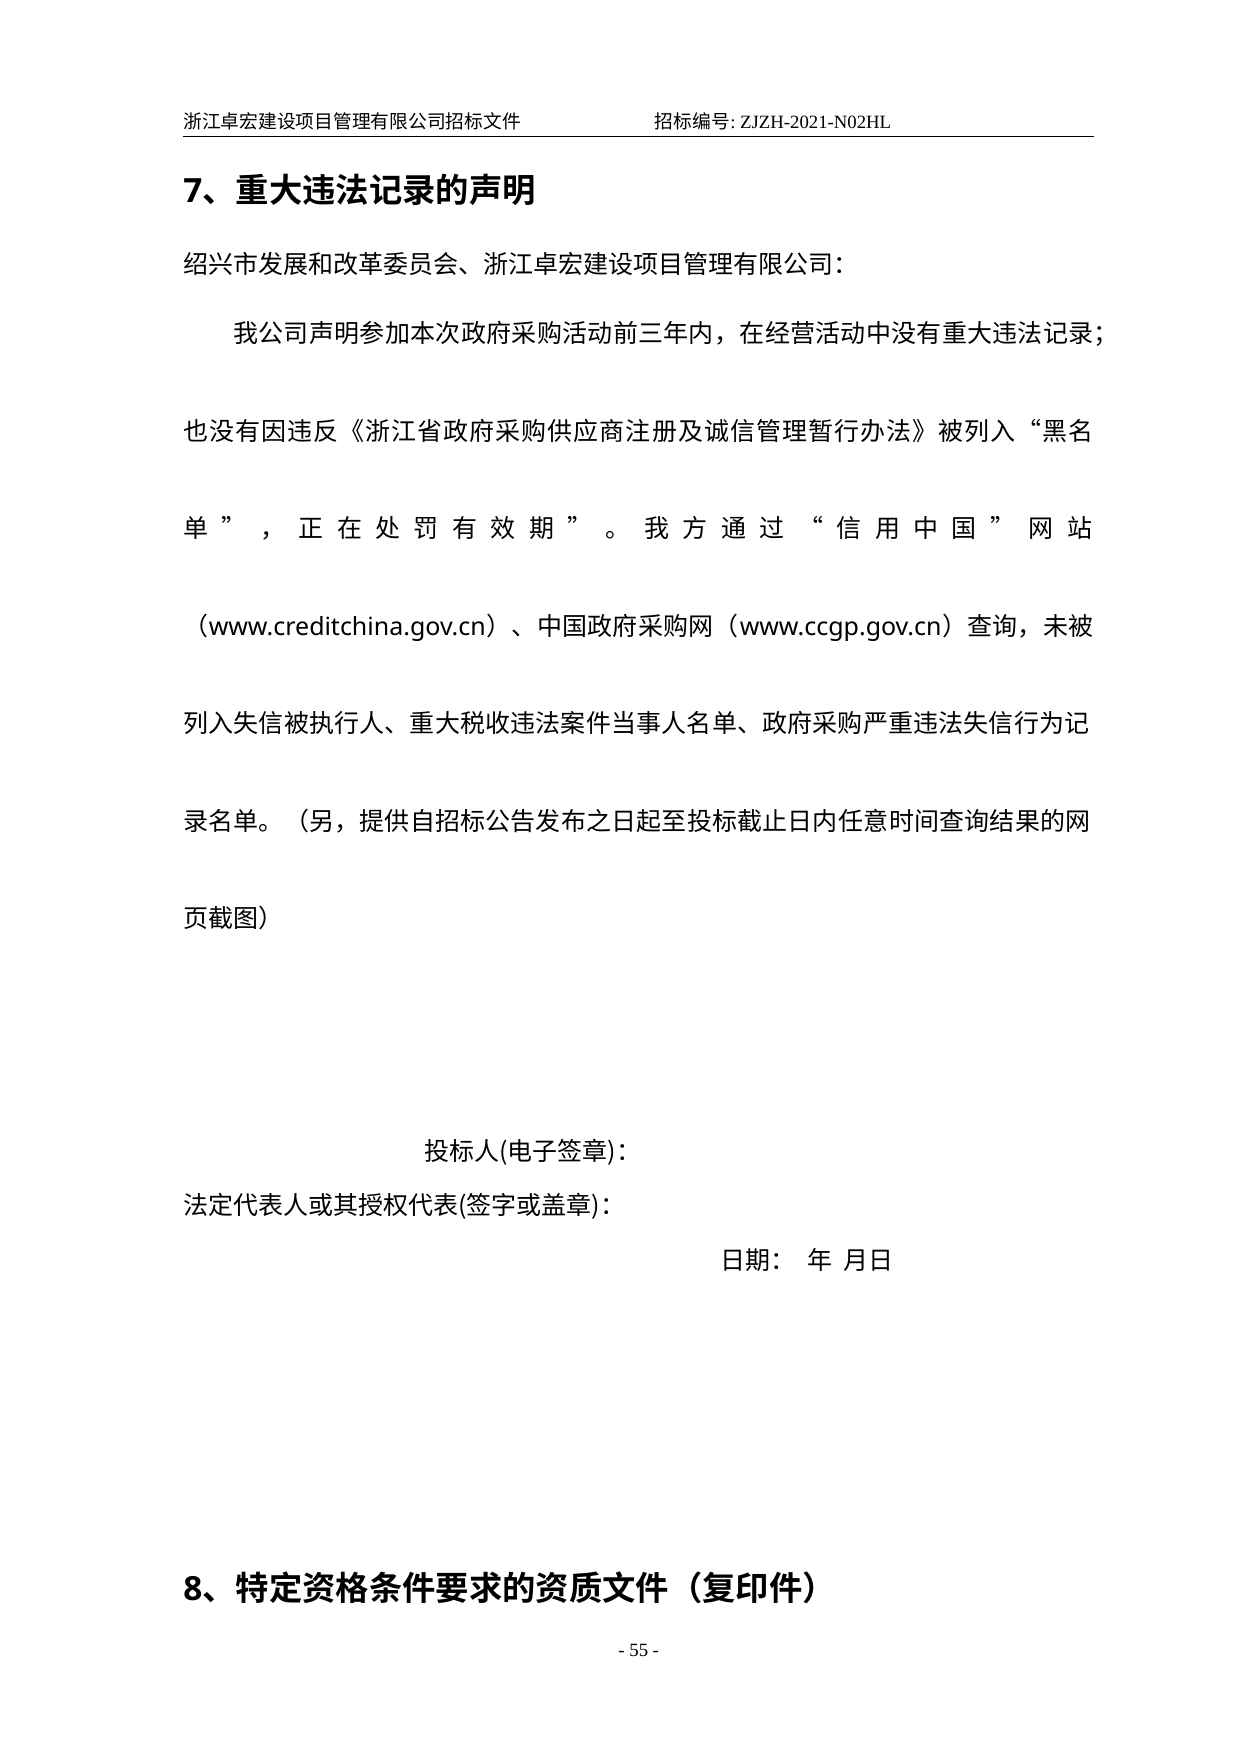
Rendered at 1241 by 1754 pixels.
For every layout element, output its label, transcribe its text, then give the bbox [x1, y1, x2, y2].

text 我公司声明参加本次政府采购活动前三年内，在经营活动中没有重大违法记录；也没有因违反《浙江省政府采购供应商注册及诚信管理暂行办法》被列入“黑名单”，正在处罚有效期”。我方通过“信用中国”网站（www.creditchina.gov.cn）、中国政府采购网（www.ccgp.gov.cn）查询，未被列入失信被执行人、重大税收违法案件当事人名单、政府采购严重违法失信行为记录名单。（另，提供自招标公告发布之日起至投标截止日内任意时间查询结果的网页截图） [183, 299, 1094, 949]
text 绍兴市发展和改革委员会、浙江卓宏建设项目管理有限公司： [183, 245, 1094, 281]
text 法定代表人或其授权代表(签字或盖章)： [183, 1186, 1094, 1222]
text 日期： 年 月日 [183, 1240, 1094, 1276]
text 7、重大违法记录的声明 [183, 156, 1094, 221]
text 投标人(电子签章)： [183, 1131, 1094, 1168]
text 8、特定资格条件要求的资质文件（复印件） [183, 1553, 1094, 1618]
